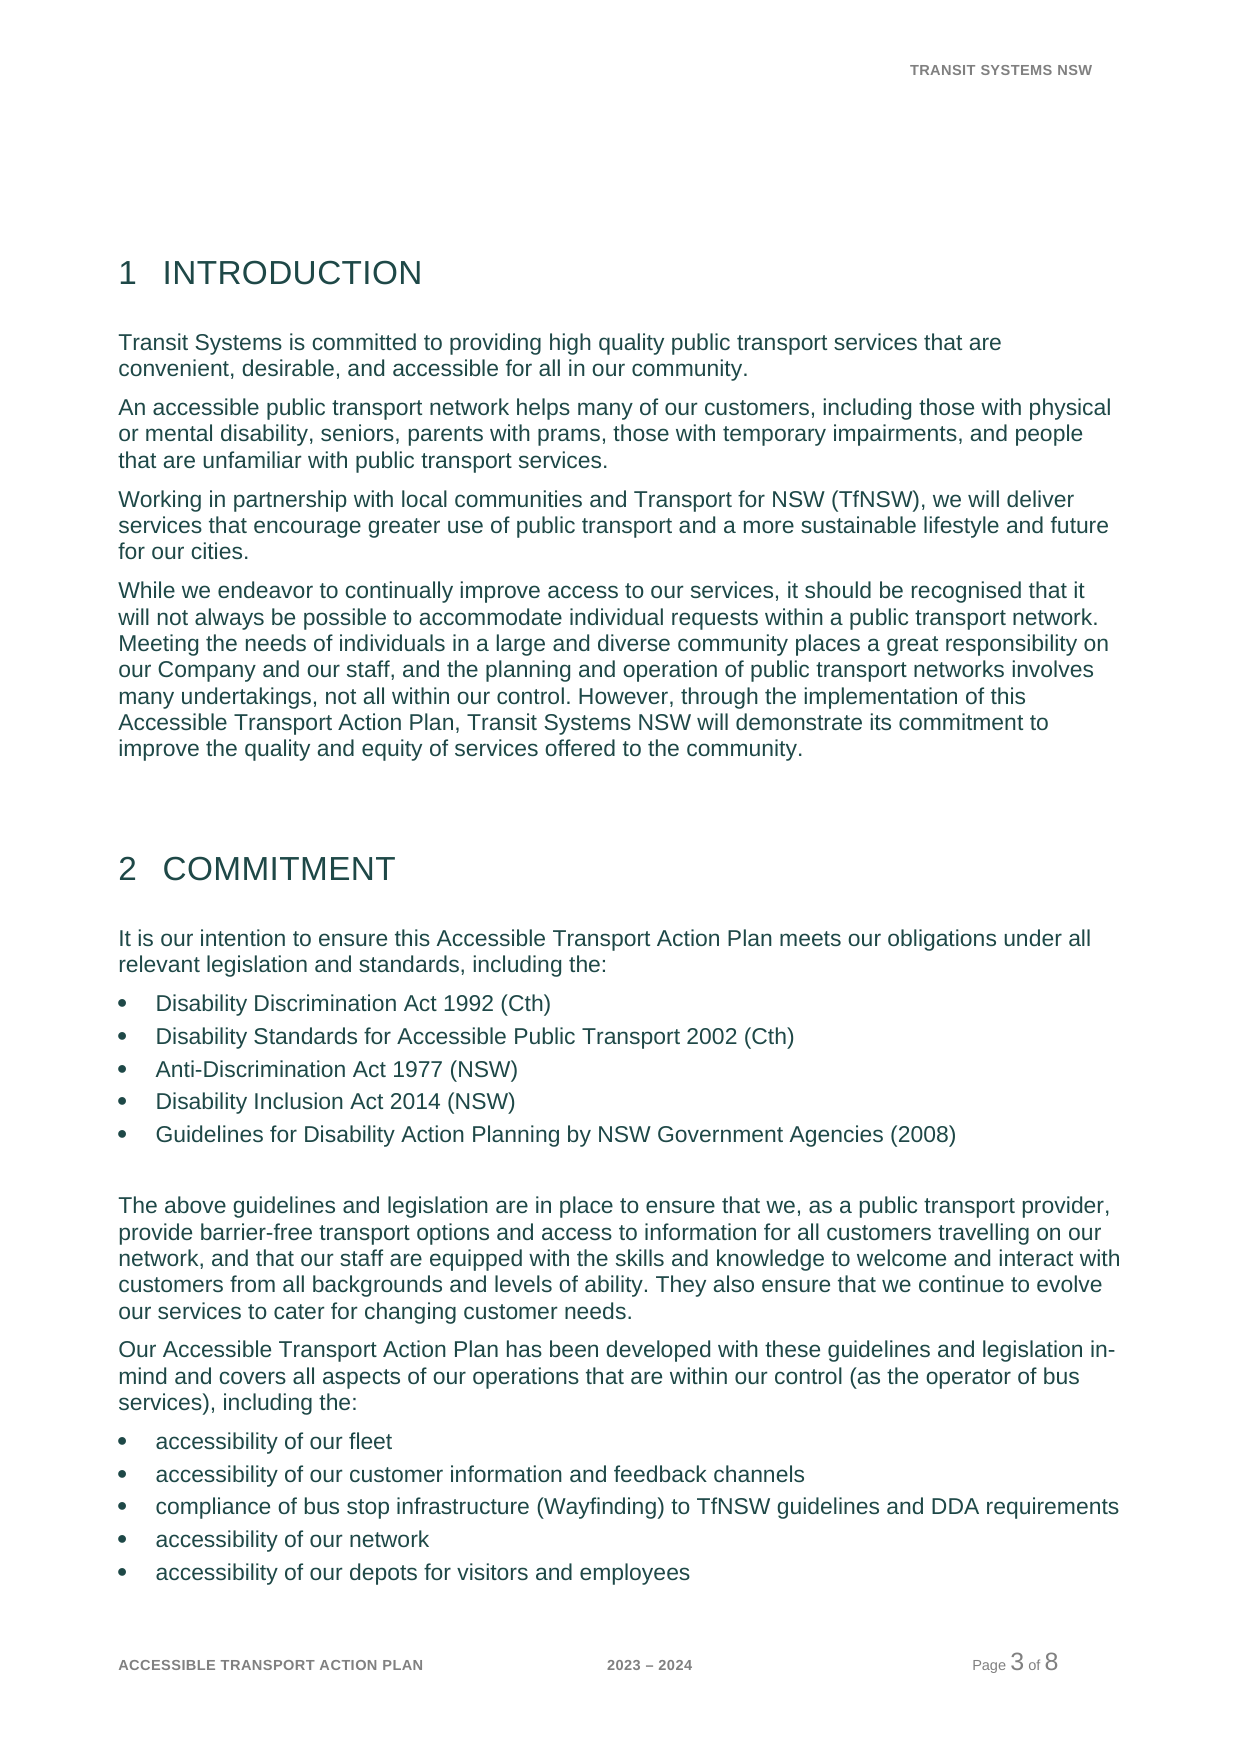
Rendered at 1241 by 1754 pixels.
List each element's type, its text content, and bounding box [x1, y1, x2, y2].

list accessibility of our depots for visitors and employees [118, 1558, 1122, 1585]
list Disability Standards for Accessible Public Transport 2002 (Cth) [118, 1023, 1122, 1049]
subtitle Commitment [118, 849, 1122, 888]
text The above guidelines and legislation are in place to ensure that we, as a public transport provider, provide barrier-free transport options and access to information for all customers travelling on our network, and that our staff are equipped with the skills and knowledge to welcome and interact with customers from all backgrounds and levels of ability. They also ensure that we continue to evolve our services to cater for changing customer needs. [118, 1192, 1122, 1324]
list accessibility of our fleet [118, 1428, 1122, 1454]
list compliance of bus stop infrastructure (Wayfinding) to TfNSW guidelines and DDA requirements [118, 1493, 1122, 1519]
list Disability Inclusion Act 2014 (NSW) [118, 1088, 1122, 1114]
text While we endeavor to continually improve access to our services, it should be recognised that it will not always be possible to accommodate individual requests within a public transport network. Meeting the needs of individuals in a large and diverse community places a great responsibility on our Company and our staff, and the planning and operation of public transport networks involves many undertakings, not all within our control. However, through the implementation of this Accessible Transport Action Plan, Transit Systems NSW will demonstrate its commitment to improve the quality and equity of services offered to the community. [118, 577, 1122, 762]
list accessibility of our network [118, 1526, 1122, 1552]
text Our Accessible Transport Action Plan has been developed with these guidelines and legislation in-mind and covers all aspects of our operations that are within our control (as the operator of bus services), including the: [118, 1336, 1122, 1416]
list Guidelines for Disability Action Planning by NSW Government Agencies (2008) [118, 1121, 1122, 1147]
subtitle introduction [118, 253, 1122, 291]
list accessibility of our customer information and feedback channels [118, 1461, 1122, 1487]
list Anti-Discrimination Act 1977 (NSW) [118, 1056, 1122, 1082]
text An accessible public transport network helps many of our customers, including those with physical or mental disability, seniors, parents with prams, those with temporary impairments, and people that are unfamiliar with public transport services. [118, 394, 1122, 473]
list Disability Discrimination Act 1992 (Cth) [118, 990, 1122, 1017]
text Working in partnership with local communities and Transport for NSW (TfNSW), we will deliver services that encourage greater use of public transport and a more sustainable lifestyle and future for our cities. [118, 486, 1122, 565]
text It is our intention to ensure this Accessible Transport Action Plan meets our obligations under all relevant legislation and standards, including the: [118, 925, 1122, 978]
text Transit Systems is committed to providing high quality public transport services that are convenient, desirable, and accessible for all in our community. [118, 329, 1122, 382]
